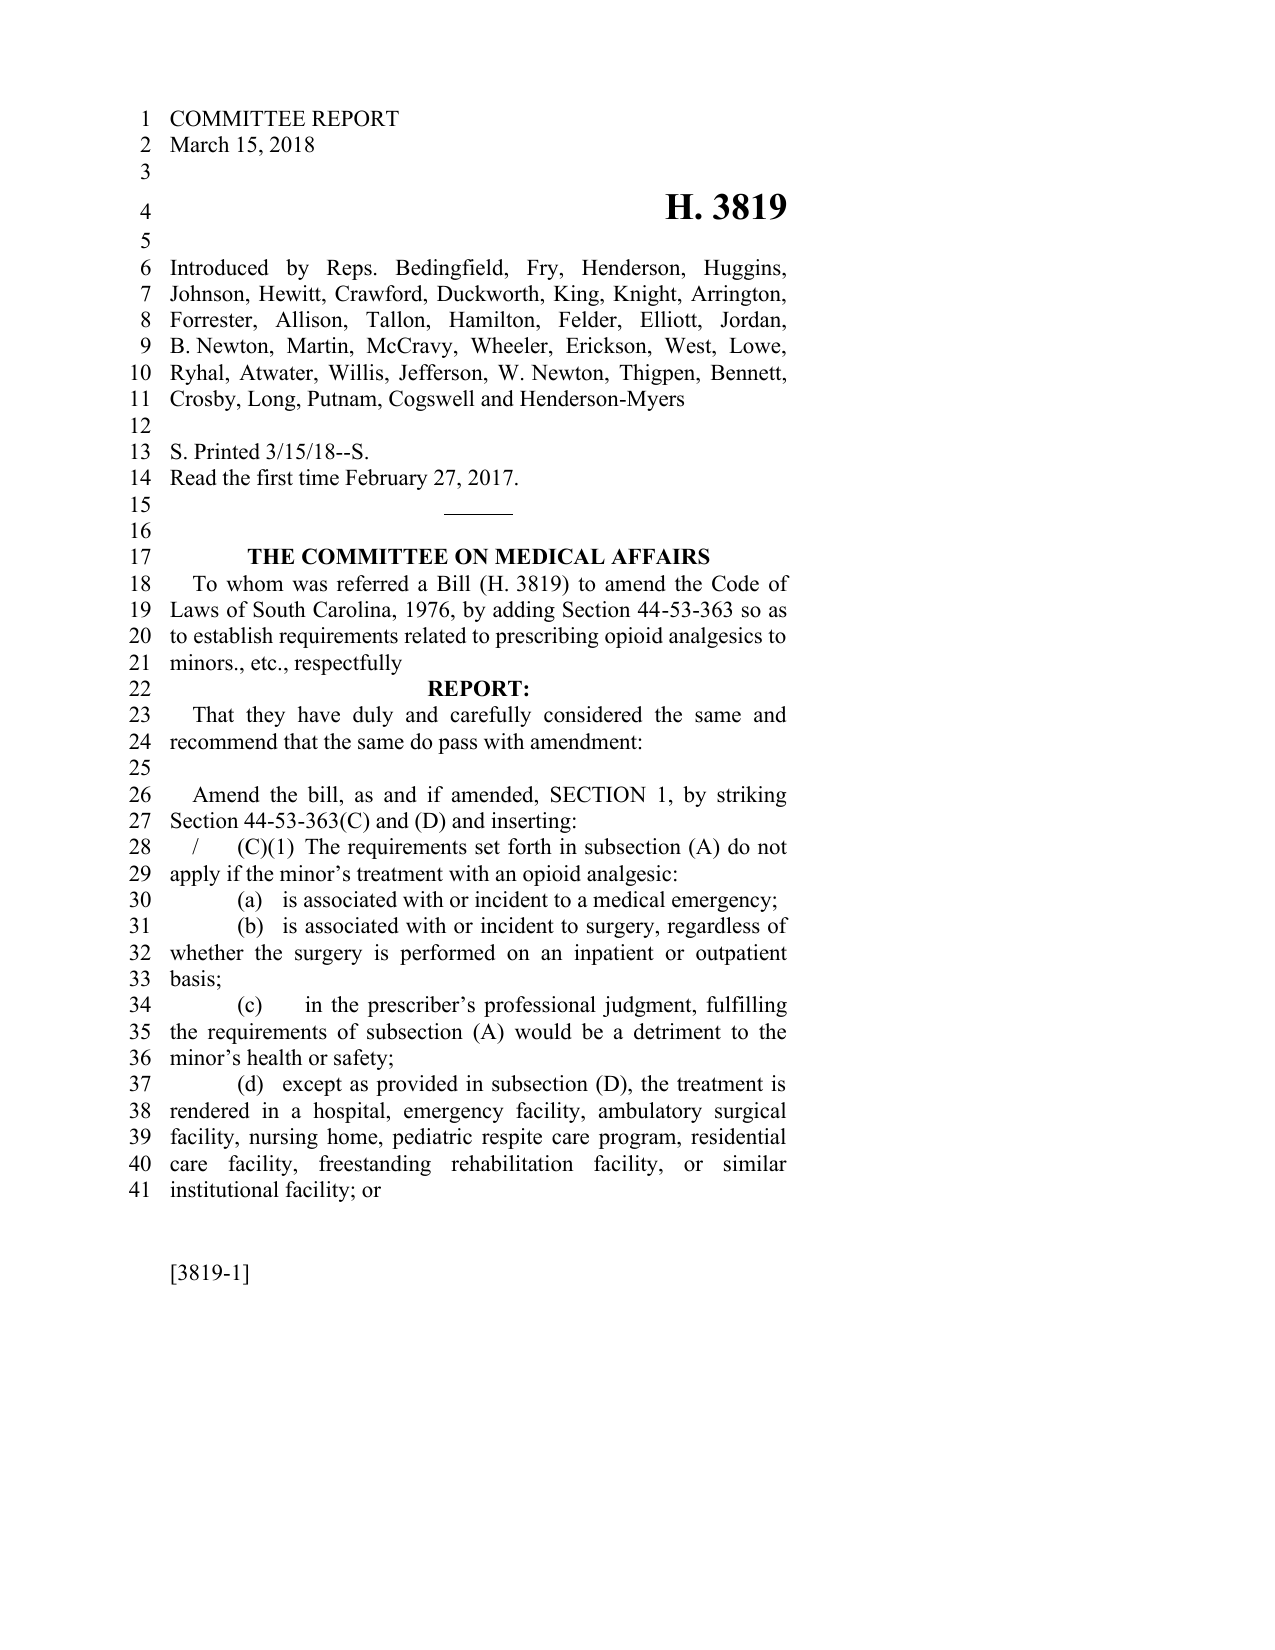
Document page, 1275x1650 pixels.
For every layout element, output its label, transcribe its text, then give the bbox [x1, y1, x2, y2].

text That they have duly and carefully considered the same and recommend that the same do pass with amendment: [169, 702, 787, 754]
text (a) is associated with or incident to a medical emergency; [169, 886, 787, 912]
text To whom was referred a Bill (H. 3819) to amend the Code of Laws of South Carolina, 1976, by adding Section 44-53-363 so as to establish requirements related to prescribing opioid analgesics to minors., etc., respectfully [169, 570, 787, 675]
text / (C)(1) The requirements set forth in subsection (A) do not apply if the minor’s treatment with an opioid analgesic: [169, 833, 787, 886]
text Read the first time February 27, 2017. [169, 464, 787, 491]
text H. 3819 [169, 184, 787, 227]
text (b) is associated with or incident to surgery, regardless of whether the surgery is performed on an inpatient or outpatient basis; [169, 912, 787, 991]
text (c) in the prescriber’s professional judgment, fulfilling the requirements of subsection (A) would be a detriment to the minor’s health or safety; [169, 991, 787, 1071]
text Amend the bill, as and if amended, SECTION 1, by striking Section 44-53-363(C) and (D) and inserting: [169, 781, 787, 833]
text THE COMMITTEE ON MEDICAL AFFAIRS [169, 543, 787, 570]
text (d) except as provided in subsection (D), the treatment is rendered in a hospital, emergency facility, ambulatory surgical facility, nursing home, pediatric respite care program, residential care facility, freestanding rehabilitation facility, or similar institutional facility; or [169, 1071, 787, 1202]
text REPORT: [169, 675, 787, 702]
text March 15, 2018 [169, 131, 787, 158]
text S. Printed 3/15/18--S. [169, 438, 787, 464]
text COMMITTEE REPORT [169, 105, 787, 131]
text Introduced by Reps. Bedingfield, Fry, Henderson, Huggins, Johnson, Hewitt, Crawford, Duckworth, King, Knight, Arrington, Forrester, Allison, Tallon, Hamilton, Felder, Elliott, Jordan, B. Newton, Martin, McCravy, Wheeler, Erickson, West, Lowe, Ryhal, Atwater, Willis, Jefferson, W. Newton, Thigpen, Bennett, Crosby, Long, Putnam, Cogswell and Henderson-Myers [169, 253, 787, 412]
